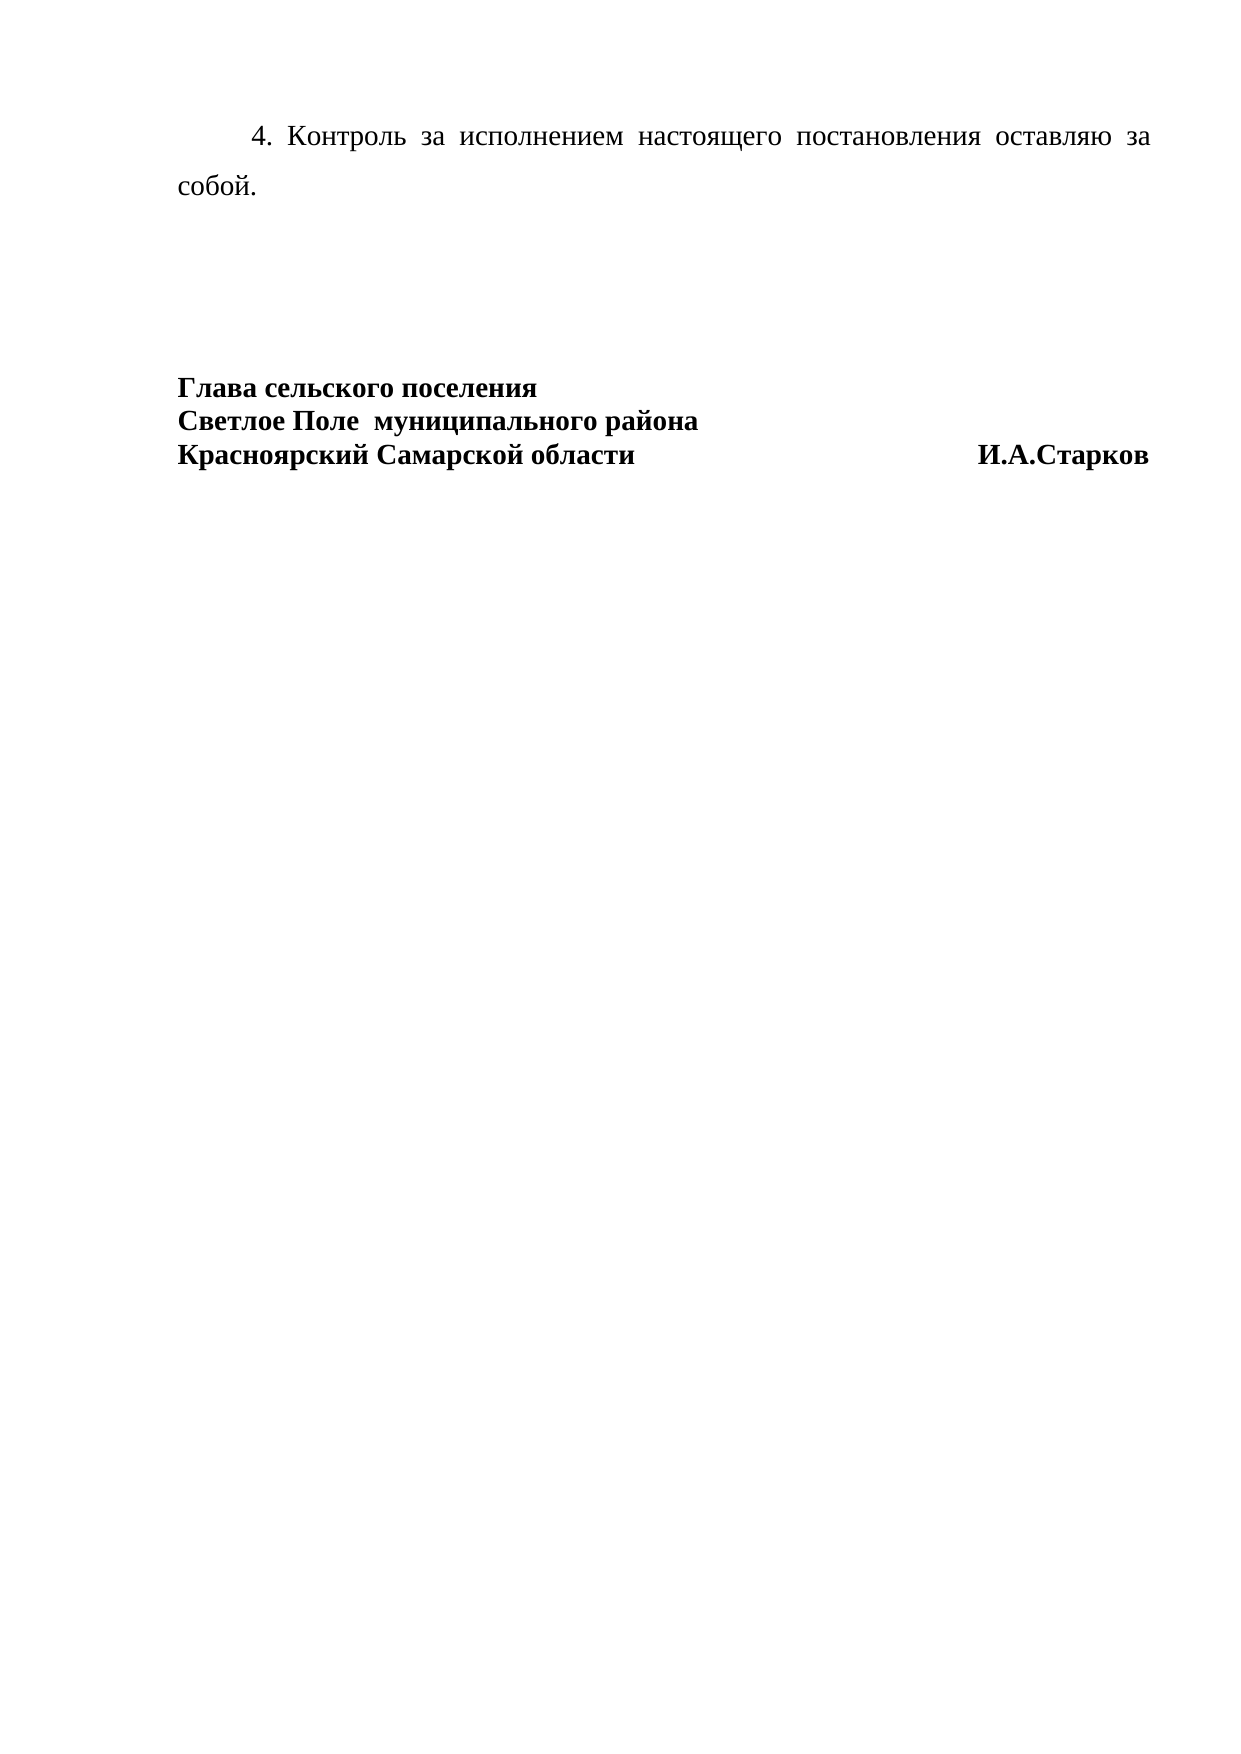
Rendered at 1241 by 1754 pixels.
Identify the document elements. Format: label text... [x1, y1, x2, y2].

text Глава сельского поселения [177, 370, 1151, 403]
text Светлое Поле муниципального района [177, 403, 1152, 437]
text Красноярский Самарской области И.А.Старков [177, 437, 1152, 470]
text 4. Контроль за исполнением настоящего постановления оставляю за собой. [177, 118, 1152, 202]
